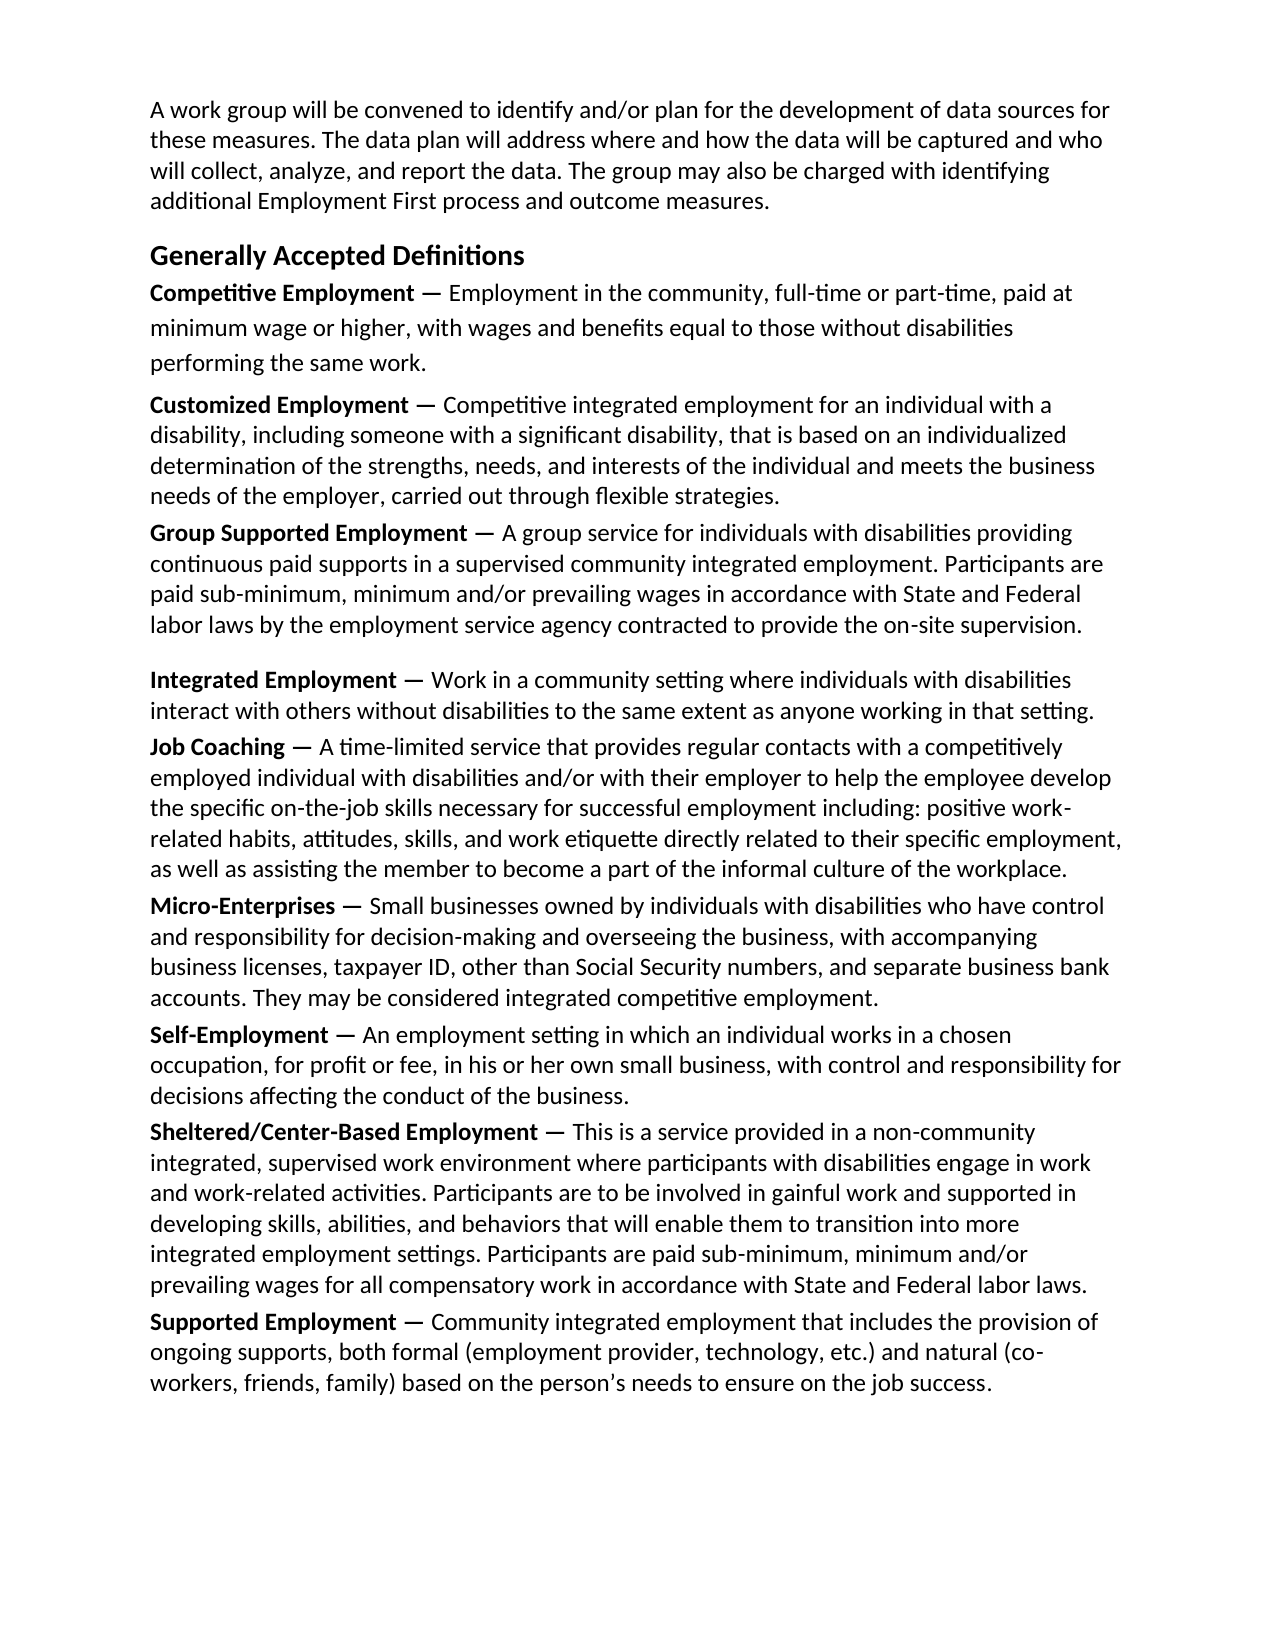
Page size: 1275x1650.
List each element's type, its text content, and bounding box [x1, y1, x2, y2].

text Self-Employment — An employment setting in which an individual works in a chosen occupation, for profit or fee, in his or her own small business, with control and responsibility for decisions affecting the conduct of the business. [150, 1019, 1125, 1110]
text Sheltered/Center-Based Employment — This is a service provided in a non-community integrated, supervised work environment where participants with disabilities engage in work and work-related activities. Participants are to be involved in gainful work and supported in developing skills, abilities, and behaviors that will enable them to transition into more integrated employment settings. Participants are paid sub-minimum, minimum and/or prevailing wages for all compensatory work in accordance with State and Federal labor laws. [150, 1117, 1125, 1300]
subtitle Generally Accepted Definitions [150, 237, 1125, 272]
text Group Supported Employment — A group service for individuals with disabilities providing continuous paid supports in a supervised community integrated employment. Participants are paid sub-minimum, minimum and/or prevailing wages in accordance with State and Federal labor laws by the employment service agency contracted to provide the on-site supervision. [150, 517, 1125, 639]
text Customized Employment — Competitive integrated employment for an individual with a disability, including someone with a significant disability, that is based on an individualized determination of the strengths, needs, and interests of the individual and meets the business needs of the employer, carried out through flexible strategies. [150, 389, 1125, 511]
text Competitive Employment — Employment in the community, full-time or part-time, paid at minimum wage or higher, with wages and benefits equal to those without disabilities performing the same work. [150, 278, 1125, 378]
text Job Coaching — A time-limited service that provides regular contacts with a competitively employed individual with disabilities and/or with their employer to help the employee develop the specific on-the-job skills necessary for successful employment including: positive work-related habits, attitudes, skills, and work etiquette directly related to their specific employment, as well as assisting the member to become a part of the informal culture of the workplace. [150, 732, 1125, 884]
text A work group will be convened to identify and/or plan for the development of data sources for these measures. The data plan will address where and how the data will be captured and who will collect, analyze, and report the data. The group may also be charged with identifying additional Employment First process and outcome measures. [150, 94, 1125, 216]
text Integrated Employment — Work in a community setting where individuals with disabilities interact with others without disabilities to the same extent as anyone working in that setting. [150, 664, 1125, 725]
text Micro-Enterprises — Small businesses owned by individuals with disabilities who have control and responsibility for decision-making and overseeing the business, with accompanying business licenses, taxpayer ID, other than Social Security numbers, and separate business bank accounts. They may be considered integrated competitive employment. [150, 890, 1125, 1012]
text Supported Employment — Community integrated employment that includes the provision of ongoing supports, both formal (employment provider, technology, etc.) and natural (co-workers, friends, family) based on the person’s needs to ensure on the job success. [150, 1306, 1125, 1397]
